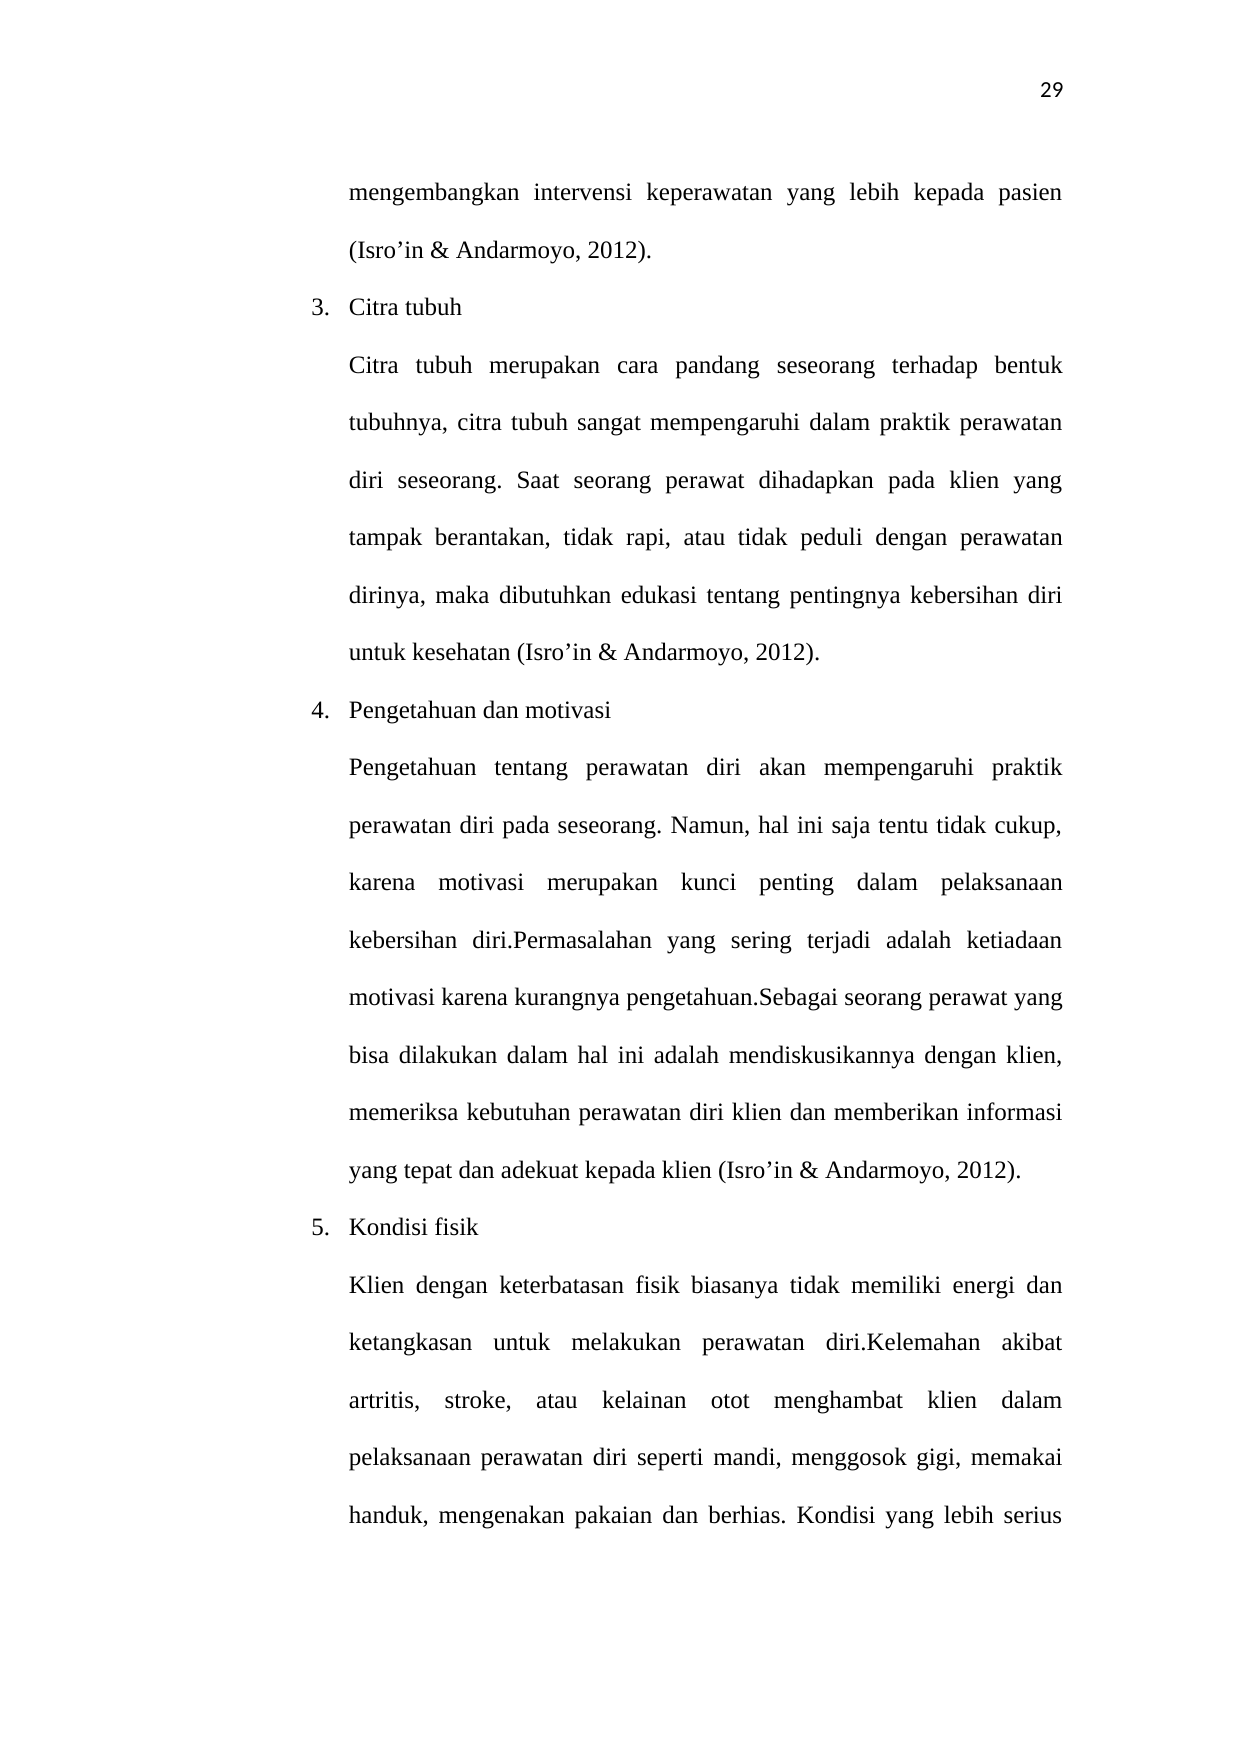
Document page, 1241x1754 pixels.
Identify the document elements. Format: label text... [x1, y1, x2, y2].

list Citra tubuh [311, 292, 1063, 321]
list Citra tubuh merupakan cara pandang seseorang terhadap bentuk tubuhnya, citra tubuh sangat mempengaruhi dalam praktik perawatan diri seseorang. Saat seorang perawat dihadapkan pada klien yang tampak berantakan, tidak rapi, atau tidak peduli dengan perawatan dirinya, maka dibutuhkan edukasi tentang pentingnya kebersihan diri untuk kesehatan (Isro’in & Andarmoyo, 2012). [349, 350, 1063, 666]
list Kondisi fisik [311, 1212, 1063, 1241]
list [349, 177, 1063, 263]
list Pengetahuan dan motivasi [311, 695, 1063, 723]
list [349, 1270, 1063, 1528]
list Pengetahuan tentang perawatan diri akan mempengaruhi praktik perawatan diri pada seseorang. Namun, hal ini saja tentu tidak cukup, karena motivasi merupakan kunci penting dalam pelaksanaan kebersihan diri.Permasalahan yang sering terjadi adalah ketiadaan motivasi karena kurangnya pengetahuan.Sebagai seorang perawat yang bisa dilakukan dalam hal ini adalah mendiskusikannya dengan klien, memeriksa kebutuhan perawatan diri klien dan memberikan informasi yang tepat dan adekuat kepada klien (Isro’in & Andarmoyo, 2012). [349, 752, 1063, 1183]
